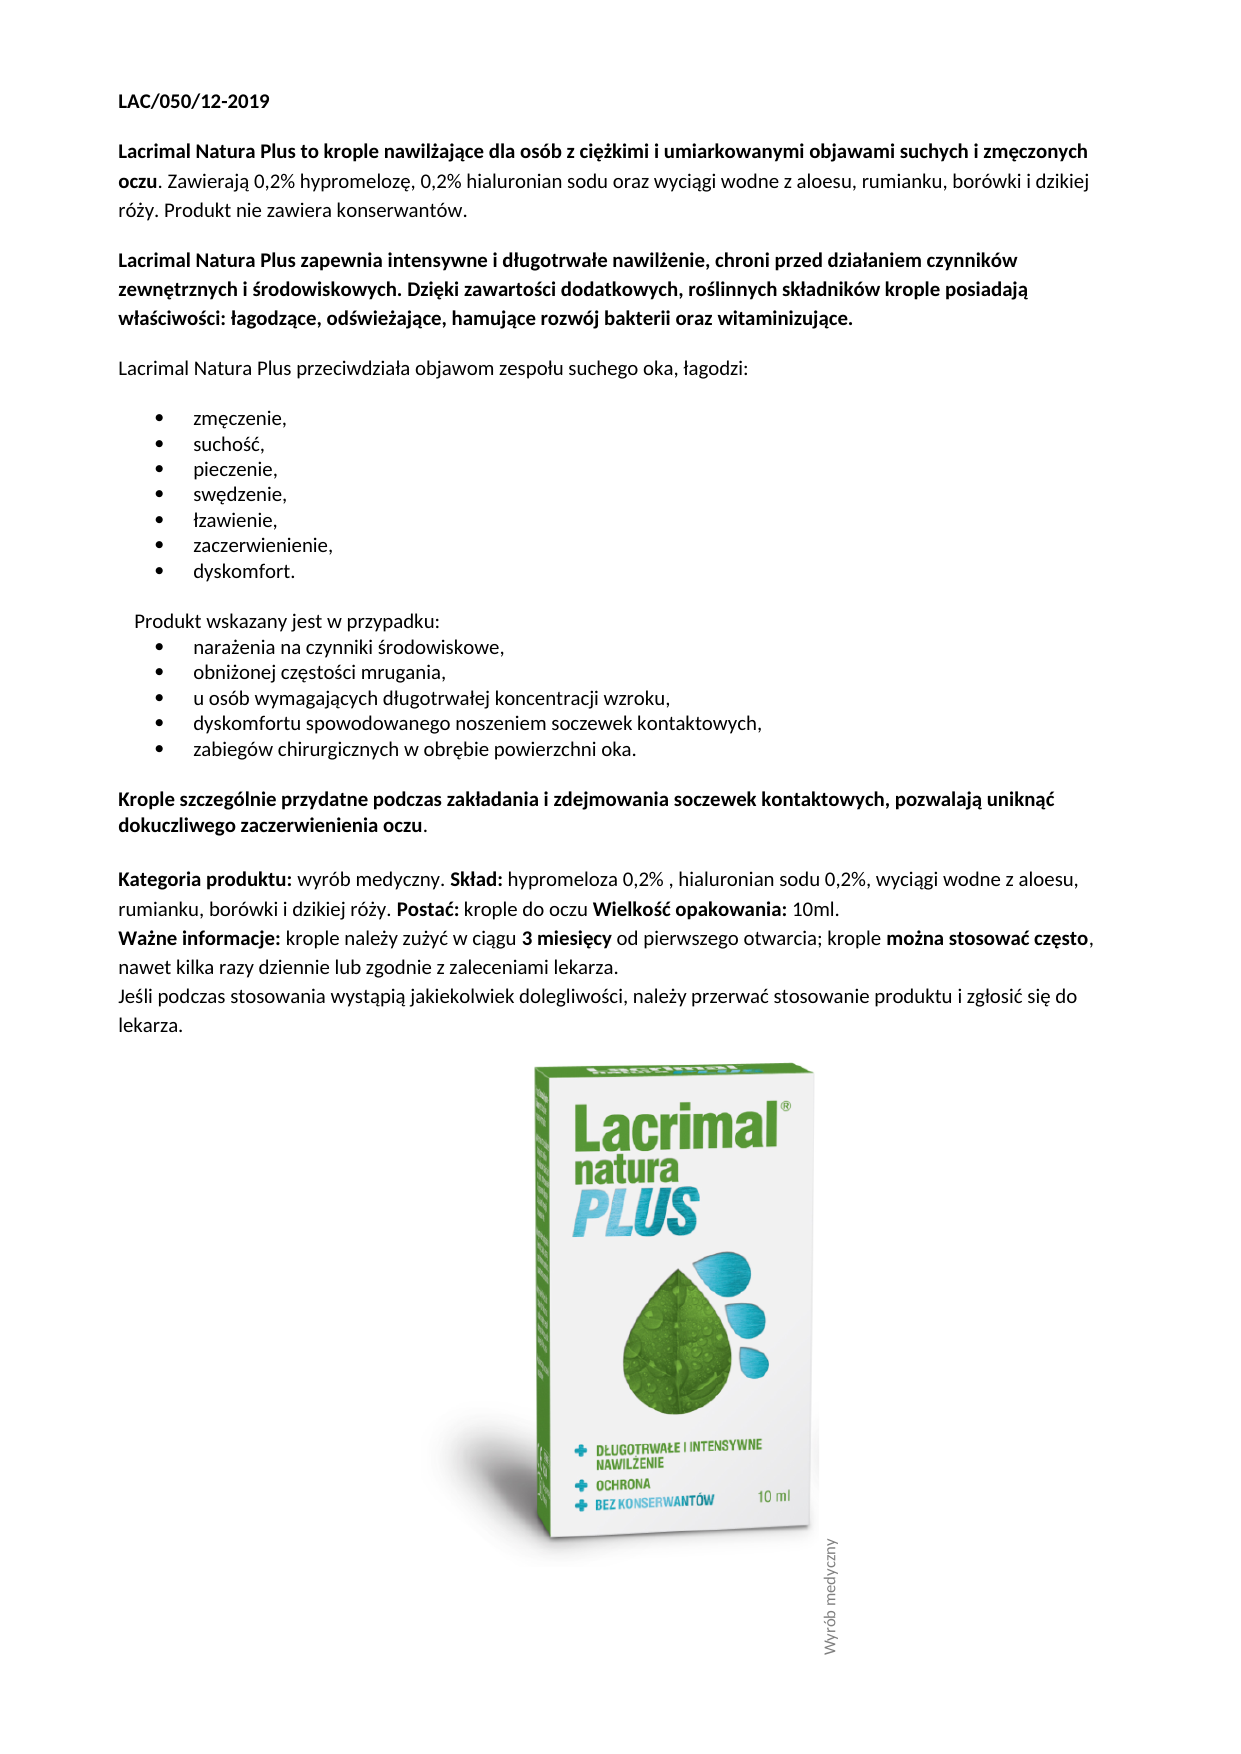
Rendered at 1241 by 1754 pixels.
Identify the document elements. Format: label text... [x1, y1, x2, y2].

list dyskomfortu spowodowanego noszeniem soczewek kontaktowych, [156, 710, 1122, 736]
list swędzenie, [156, 482, 1122, 507]
text Lacrimal Natura Plus zapewnia intensywne i długotrwałe nawilżenie, chroni przed działaniem czynników zewnętrznych i środowiskowych. Dzięki zawartości dodatkowych, roślinnych składników krople posiadają właściwości: łagodzące, odświeżające, hamujące rozwój bakterii oraz witaminizujące. [118, 247, 1122, 331]
list Produkt wskazany jest w przypadku: [134, 609, 1122, 634]
list suchość, [156, 431, 1122, 456]
picture [421, 1041, 820, 1567]
list zmęczenie, [156, 405, 1122, 431]
text Jeśli podczas stosowania wystąpią jakiekolwiek dolegliwości, należy przerwać stosowanie produktu i zgłosić się do lekarza. [118, 983, 1122, 1038]
list zabiegów chirurgicznych w obrębie powierzchni oka. [156, 736, 1122, 761]
list dyskomfort. [156, 558, 1122, 583]
text Lacrimal Natura Plus przeciwdziała objawom zespołu suchego oka, łagodzi: [118, 355, 1122, 381]
text Krople szczególnie przydatne podczas zakładania i zdejmowania soczewek kontaktowych, pozwalają uniknąć dokuczliwego zaczerwienienia oczu. [118, 787, 1122, 837]
text Kategoria produktu: wyrób medyczny. Skład: hypromeloza 0,2% , hialuronian sodu 0,2%, wyciągi wodne z aloesu, rumianku, borówki i dzikiej róży. Postać: krople do oczu Wielkość opakowania: 10ml. [118, 867, 1122, 921]
list u osób wymagających długotrwałej koncentracji wzroku, [156, 685, 1122, 710]
list zaczerwienienie, [156, 532, 1122, 558]
list obniżonej częstości mrugania, [156, 659, 1122, 685]
text Lacrimal Natura Plus to krople nawilżające dla osób z ciężkimi i umiarkowanymi objawami suchych i zmęczonych oczu. Zawierają 0,2% hypromelozę, 0,2% hialuronian sodu oraz wyciągi wodne z aloesu, rumianku, borówki i dzikiej róży. Produkt nie zawiera konserwantów. [118, 139, 1122, 222]
list narażenia na czynniki środowiskowe, [156, 634, 1122, 659]
list pieczenie, [156, 456, 1122, 482]
text LAC/050/12-2019 [118, 89, 1122, 114]
list łzawienie, [156, 507, 1122, 532]
text Ważne informacje: krople należy zużyć w ciągu 3 miesięcy od pierwszego otwarcia; krople można stosować często, nawet kilka razy dziennie lub zgodnie z zaleceniami lekarza. [118, 925, 1122, 979]
